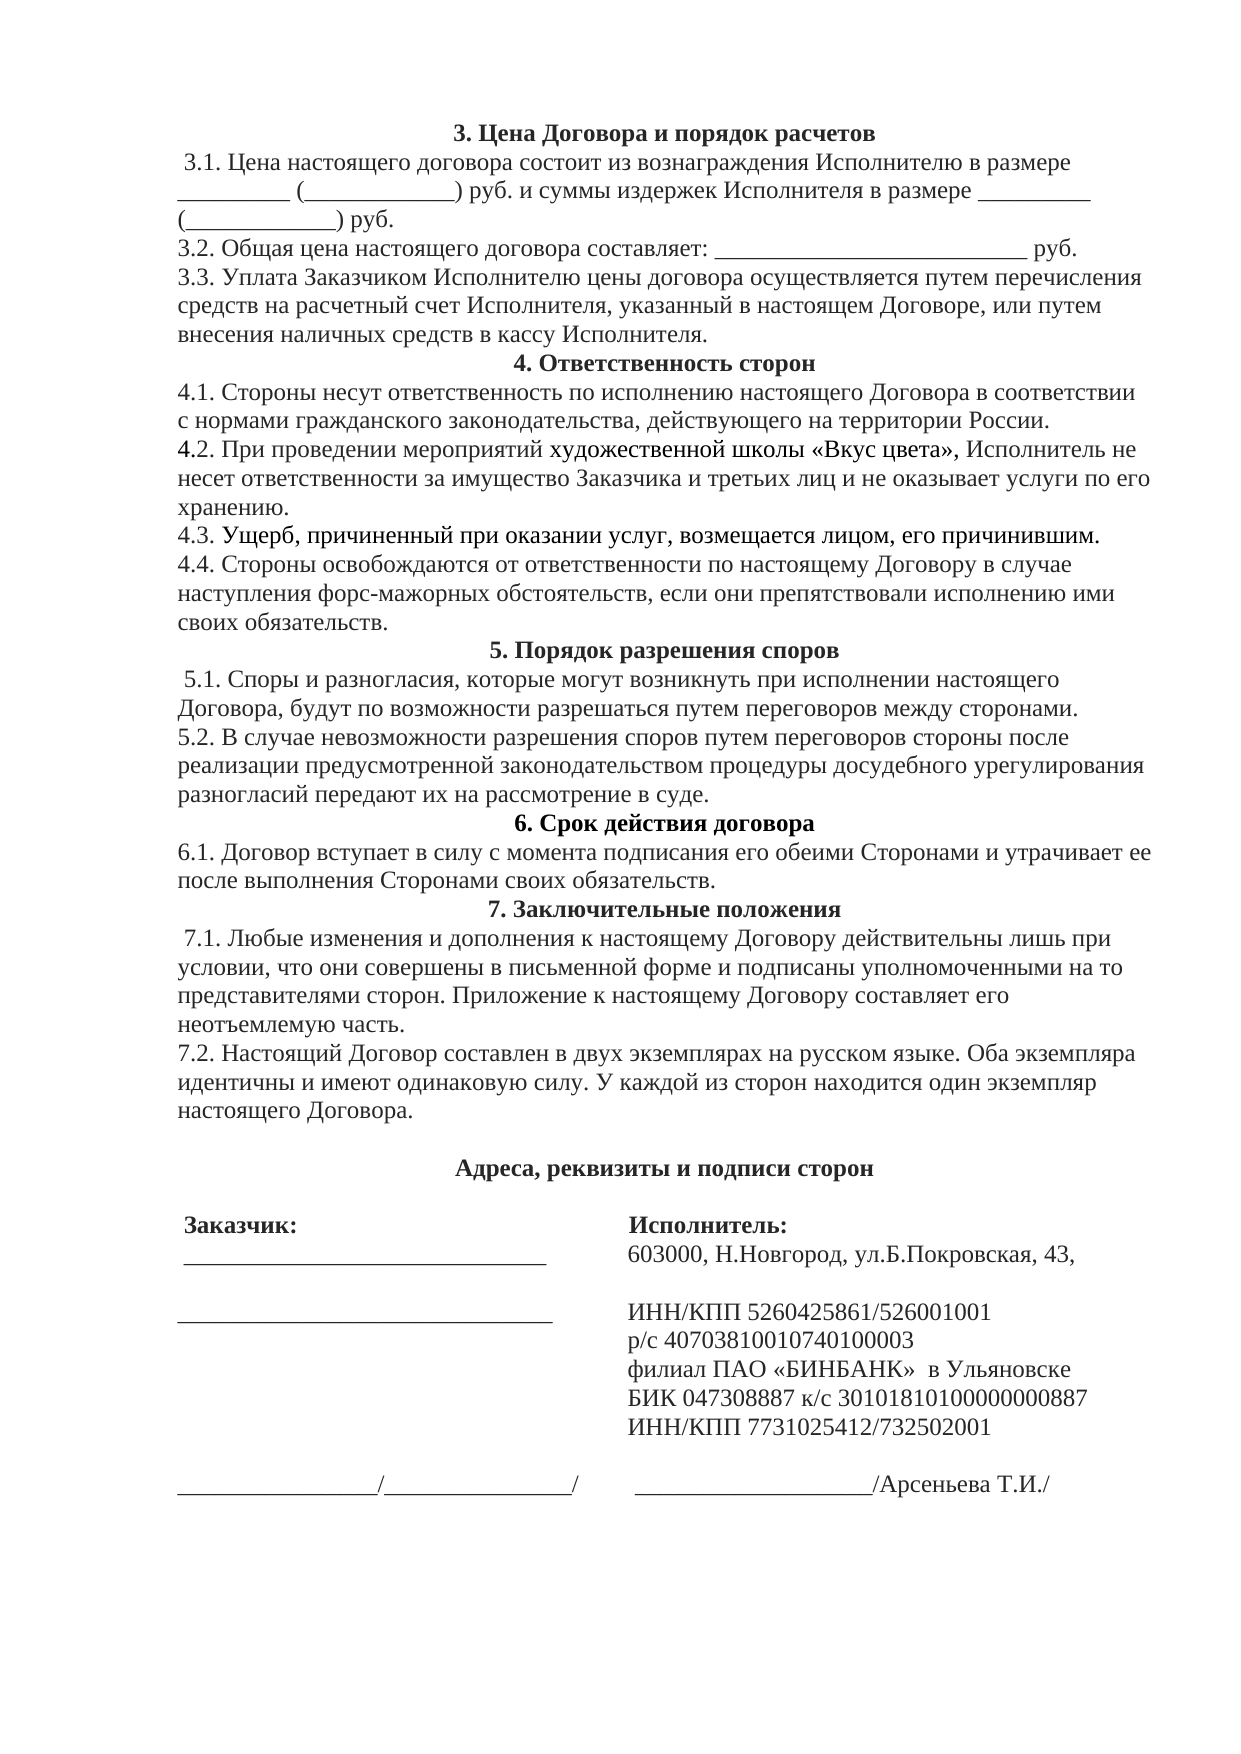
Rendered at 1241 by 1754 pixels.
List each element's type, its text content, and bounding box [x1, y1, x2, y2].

text 7.2. Настоящий Договор составлен в двух экземплярах на русском языке. Оба экземпляра идентичны и имеют одинаковую силу. У каждой из сторон находится один экземпляр настоящего Договора. [177, 1038, 1152, 1124]
text 3. Цена Договора и порядок расчетов [177, 118, 1152, 147]
text 4.3. Ущерб, причиненный при оказании услуг, возмещается лицом, его причинившим. [177, 521, 1152, 549]
text филиал ПАО «БИНБАНК» в Ульяновске [177, 1354, 1152, 1383]
text БИК 047308887 к/с 30101810100000000887 [177, 1383, 1152, 1412]
text 3.1. Цена настоящего договора состоит из вознаграждения Исполнителю в размере _________ (____________) руб. и суммы издержек Исполнителя в размере _________ (____________) руб. [177, 147, 1152, 233]
text ИНН/КПП 7731025412/732502001 [177, 1412, 1152, 1441]
text р/с 40703810010740100003 [177, 1326, 1152, 1354]
text Заказчик: Исполнитель: [177, 1211, 1152, 1239]
text 4.1. Стороны несут ответственность по исполнению настоящего Договора в соответствии с нормами гражданского законодательства, действующего на территории России. [177, 377, 1152, 434]
text 5.2. В случае невозможности разрешения споров путем переговоров стороны после реализации предусмотренной законодательством процедуры досудебного урегулирования разногласий передают их на рассмотрение в суде. [177, 722, 1152, 808]
text 7. Заключительные положения [177, 894, 1152, 923]
text 5.1. Споры и разногласия, которые могут возникнуть при исполнении настоящего Договора, будут по возможности разрешаться путем переговоров между сторонами. [177, 664, 1152, 722]
text 5. Порядок разрешения споров [177, 636, 1152, 664]
text 6.1. Договор вступает в силу с момента подписания его обеими Сторонами и утрачивает ее после выполнения Сторонами своих обязательств. [177, 837, 1152, 894]
text 3.2. Общая цена настоящего договора составляет: _________________________ руб. [177, 233, 1152, 262]
text 3.3. Уплата Заказчиком Исполнителю цены договора осуществляется путем перечисления средств на расчетный счет Исполнителя, указанный в настоящем Договоре, или путем внесения наличных средств в кассу Исполнителя. [177, 262, 1152, 348]
text 4.4. Стороны освобождаются от ответственности по настоящему Договору в случае наступления форс-мажорных обстоятельств, если они препятствовали исполнению ими своих обязательств. [177, 549, 1152, 636]
text 6. Срок действия договора [177, 808, 1152, 837]
text 4. Ответственность сторон [177, 348, 1152, 377]
text 4.2. При проведении мероприятий художественной школы «Вкус цвета», Исполнитель не несет ответственности за имущество Заказчика и третьих лиц и не оказывает услуги по его хранению. [177, 434, 1152, 521]
text 7.1. Любые изменения и дополнения к настоящему Договору действительны лишь при условии, что они совершены в письменной форме и подписаны уполномоченными на то представителями сторон. Приложение к настоящему Договору составляет его неотъемлемую часть. [177, 923, 1152, 1038]
text ______________________________ ИНН/КПП 5260425861/526001001 [177, 1297, 1152, 1326]
text ________________/_______________/ ___________________/Арсеньева Т.И./ [177, 1469, 1152, 1498]
text _____________________________ 603000, Н.Новгород, ул.Б.Покровская, 43, [177, 1239, 1152, 1268]
text Адреса, реквизиты и подписи сторон [177, 1153, 1152, 1182]
